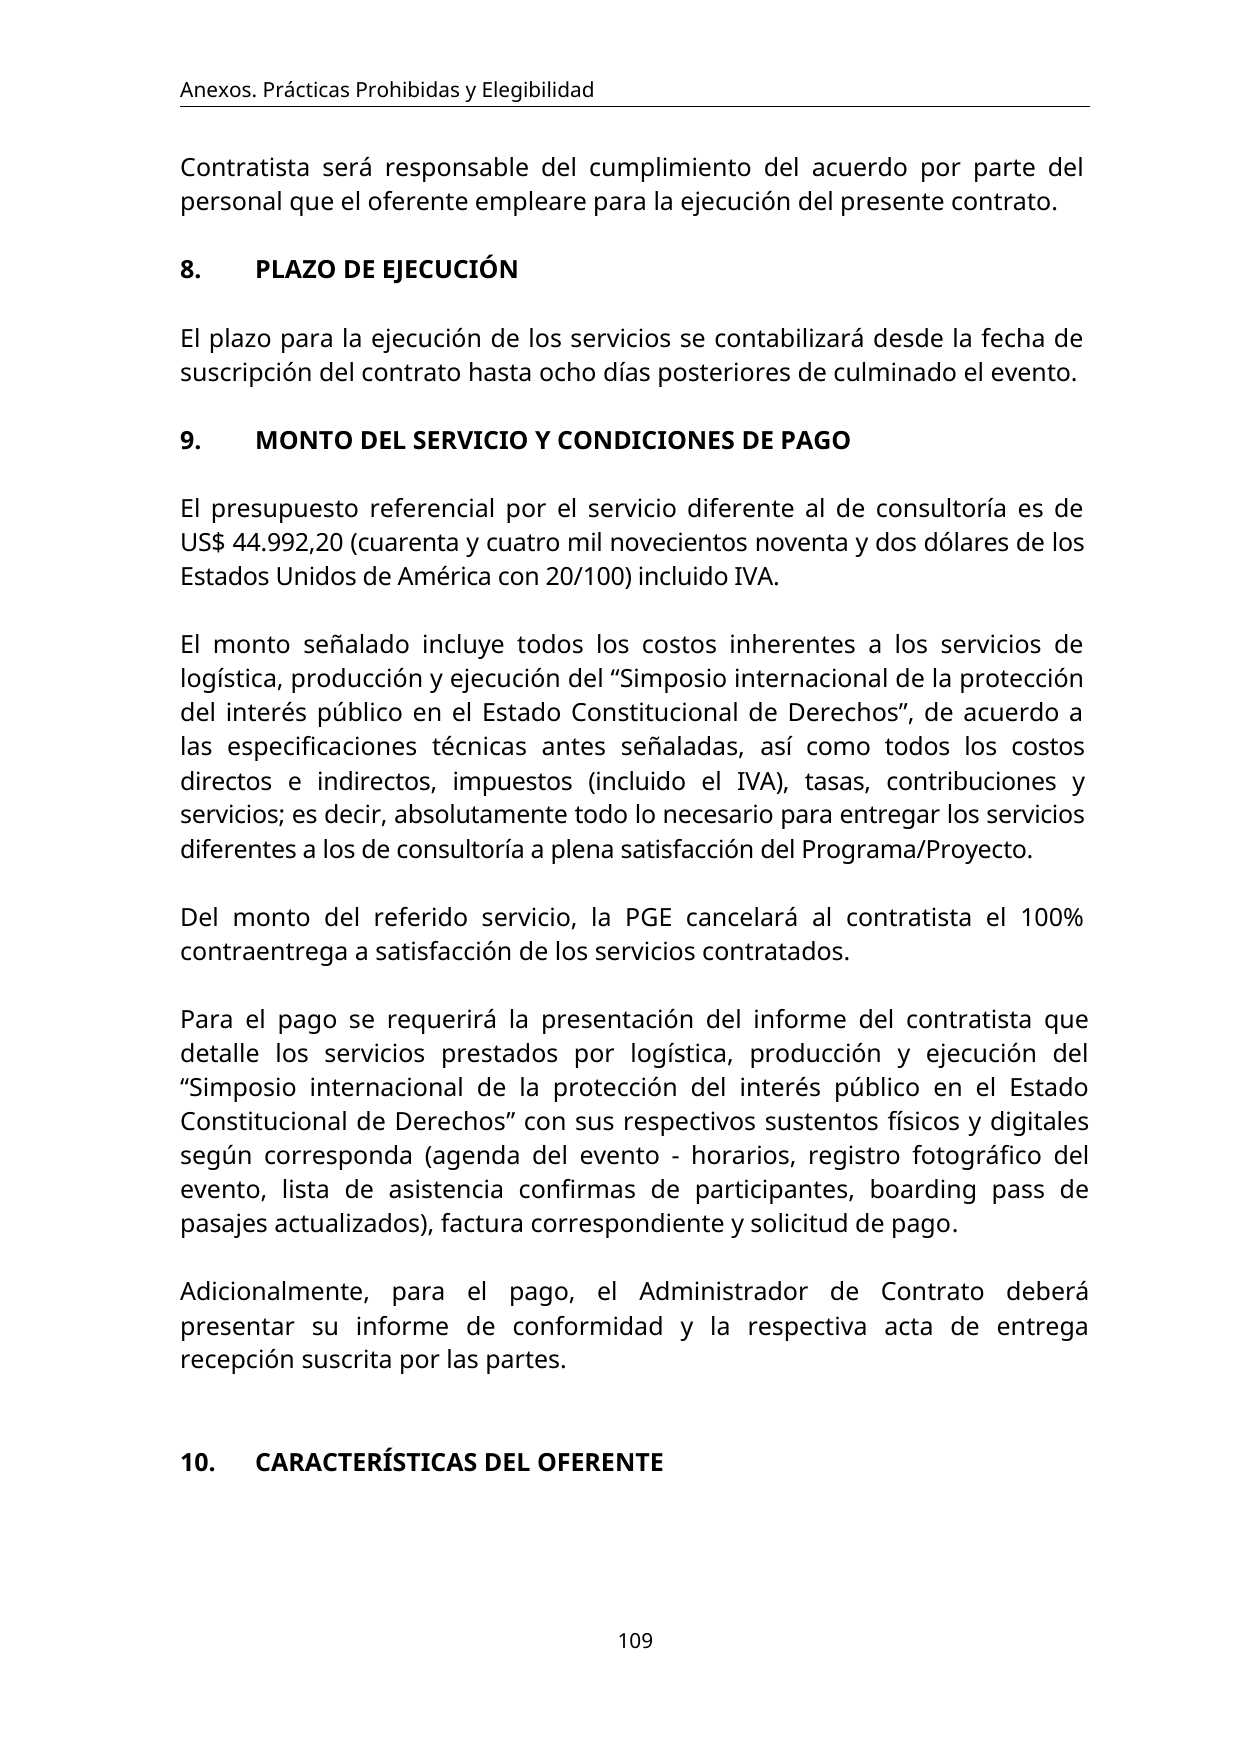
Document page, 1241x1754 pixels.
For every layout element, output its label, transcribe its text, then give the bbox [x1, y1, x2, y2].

text El monto señalado incluye todos los costos inherentes a los servicios de logística, producción y ejecución del “Simposio internacional de la protección del interés público en el Estado Constitucional de Derechos”, de acuerdo a las especificaciones técnicas antes señaladas, así como todos los costos directos e indirectos, impuestos (incluido el IVA), tasas, contribuciones y servicios; es decir, absolutamente todo lo necesario para entregar los servicios diferentes a los de consultoría a plena satisfacción del Programa/Proyecto. [180, 627, 1085, 865]
list PLAZO DE EJECUCIÓN [180, 252, 1085, 286]
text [180, 150, 1085, 218]
text Del monto del referido servicio, la PGE cancelará al contratista el 100% contraentrega a satisfacción de los servicios contratados. [180, 899, 1085, 967]
text El plazo para la ejecución de los servicios se contabilizará desde la fecha de suscripción del contrato hasta ocho días posteriores de culminado el evento. [180, 320, 1085, 388]
text El presupuesto referencial por el servicio diferente al de consultoría es de US$ 44.992,20 (cuarenta y cuatro mil novecientos noventa y dos dólares de los Estados Unidos de América con 20/100) incluido IVA. [180, 491, 1085, 593]
list MONTO DEL SERVICIO Y CONDICIONES DE PAGO [180, 422, 1085, 457]
text Adicionalmente, para el pago, el Administrador de Contrato deberá presentar su informe de conformidad y la respectiva acta de entrega recepción suscrita por las partes. [180, 1274, 1090, 1376]
text Para el pago se requerirá la presentación del informe del contratista que detalle los servicios prestados por logística, producción y ejecución del “Simposio internacional de la protección del interés público en el Estado Constitucional de Derechos” con sus respectivos sustentos físicos y digitales según corresponda (agenda del evento - horarios, registro fotográfico del evento, lista de asistencia confirmas de participantes, boarding pass de pasajes actualizados), factura correspondiente y solicitud de pago. [180, 1002, 1090, 1240]
list CARACTERÍSTICAS DEL OFERENTE [180, 1444, 1085, 1478]
